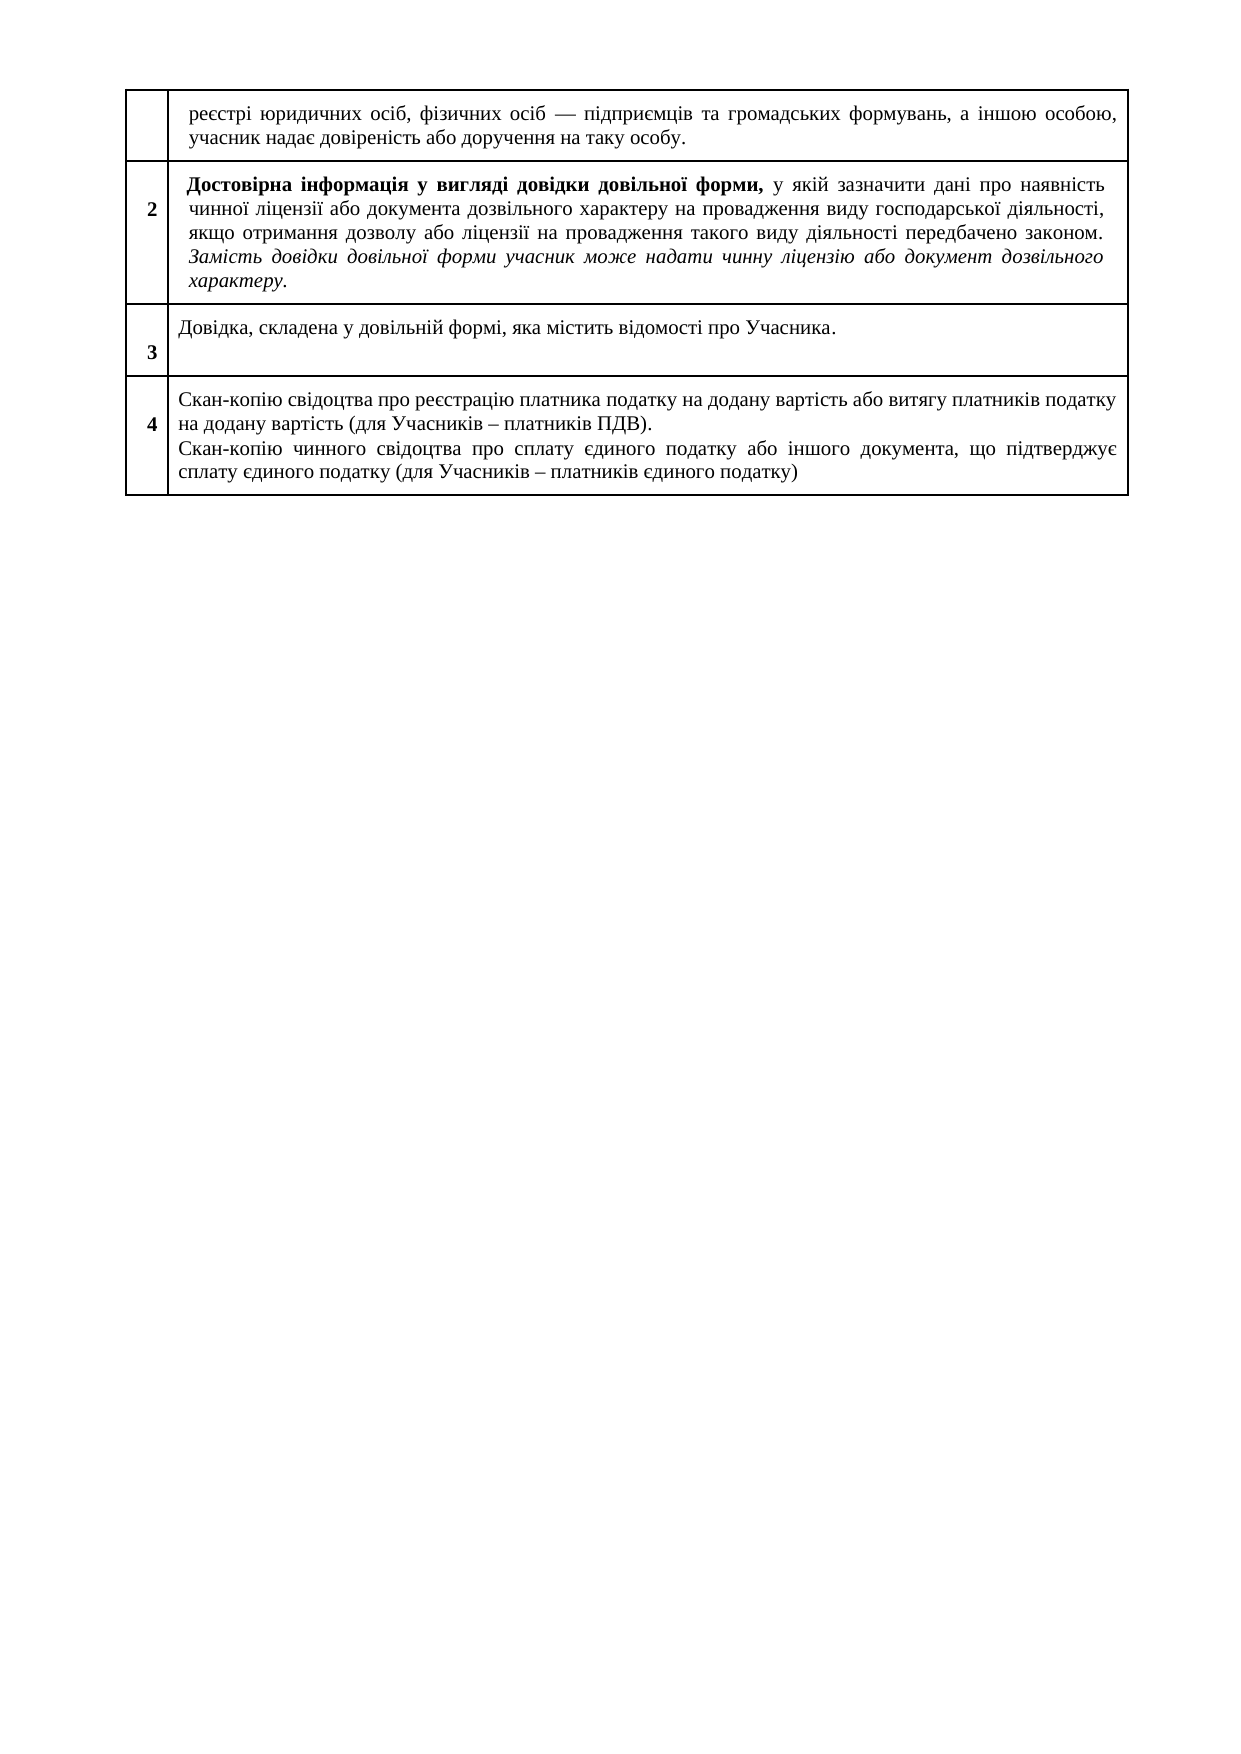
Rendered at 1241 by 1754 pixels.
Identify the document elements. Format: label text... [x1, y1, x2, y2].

table_cell 1 [127, 91, 167, 159]
table_cell Достовірна інформація у вигляді довідки довільної форми, у якій зазначити дані про наявність чинної ліцензії або документа дозвільного характеру на провадження виду господарської діяльності, якщо отримання дозволу або ліцензії на провадження такого виду діяльності передбачено законом. Замість довідки довільної форми учасник може надати чинну ліцензію або документ дозвільного характеру. [169, 162, 1127, 303]
table_cell 2 [127, 162, 167, 303]
table_cell Довідка, складена у довільній формі, яка містить відомості про Учасника. [169, 305, 1127, 375]
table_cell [169, 91, 1127, 159]
table_cell 3 [127, 305, 167, 375]
table_cell 4 [127, 377, 167, 494]
table_cell Скан-копію свідоцтва про реєстрацію платника податку на додану вартість або витягу платників податку на додану вартість (для Учасників – платників ПДВ). Скан-копію чинного свідоцтва про сплату єдиного податку або іншого документа, що підтверджує сплату єдиного податку (для Учасників – платників єдиного податку) [169, 377, 1127, 494]
